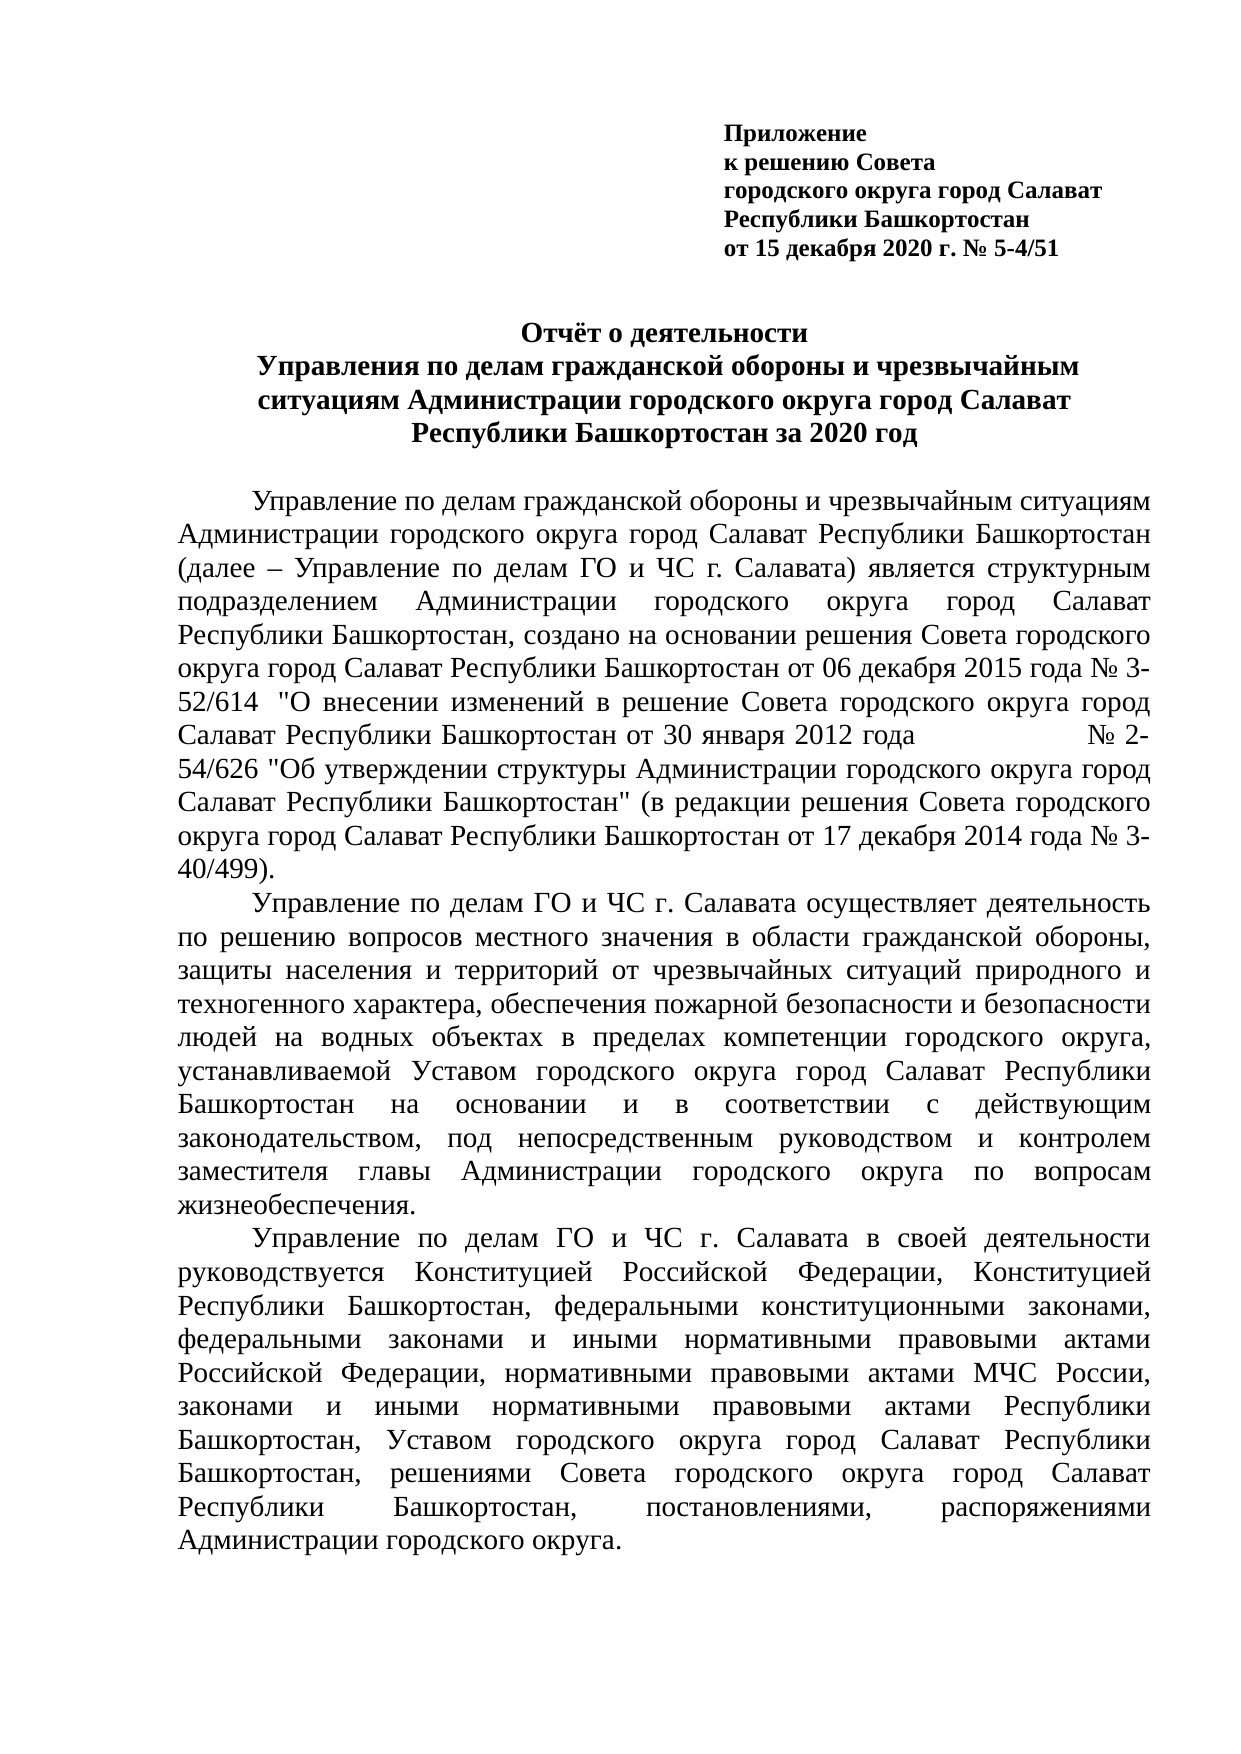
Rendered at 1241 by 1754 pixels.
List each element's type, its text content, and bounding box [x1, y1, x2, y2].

text Управление по делам ГО и ЧС г. Салавата осуществляет деятельность по решению вопросов местного значения в области гражданской обороны, защиты населения и территорий от чрезвычайных ситуаций природного и техногенного характера, обеспечения пожарной безопасности и безопасности людей на водных объектах в пределах компетенции городского округа, устанавливаемой Уставом городского округа город Салават Республики Башкортостан на основании и в соответствии с действующим законодательством, под непосредственным руководством и контролем заместителя главы Администрации городского округа по вопросам жизнеобеспечения. [177, 885, 1152, 1221]
text Управления по делам гражданской обороны и чрезвычайным ситуациям Администрации городского округа город Салават Республики Башкортостан за 2020 год [177, 348, 1152, 449]
subtitle городского округа город Салават [723, 176, 1152, 204]
text Управление по делам ГО и ЧС г. Салавата в своей деятельности руководствуется Конституцией Российской Федерации, Конституцией Республики Башкортостан, федеральными конституционными законами, федеральными законами и иными нормативными правовыми актами Российской Федерации, нормативными правовыми актами МЧС России, законами и иными нормативными правовыми актами Республики Башкортостан, Уставом городского округа город Салават Республики Башкортостан, решениями Совета городского округа город Салават Республики Башкортостан, постановлениями, распоряжениями Администрации городского округа. [177, 1221, 1152, 1556]
subtitle Приложение [723, 118, 1152, 147]
subtitle Республики Башкортостан [723, 204, 1152, 233]
subtitle от 15 декабря 2020 г. № 5-4/51 [723, 233, 1152, 262]
subtitle к решению Совета [723, 147, 1152, 176]
subtitle Управление по делам гражданской обороны и чрезвычайным ситуациям Администрации городского округа город Салават Республики Башкортостан (далее – Управление по делам ГО и ЧС г. Салавата) является структурным подразделением Администрации городского округа город Салават Республики Башкортостан, создано на основании решения Совета городского округа город Салават Республики Башкортостан от 06 декабря 2015 года № 3-52/614 "О внесении изменений в решение Совета городского округа город Салават Республики Башкортостан от 30 января 2012 года № 2-54/626 "Об утверждении структуры Администрации городского округа город Салават Республики Башкортостан" (в редакции решения Совета городского округа город Салават Республики Башкортостан от 17 декабря 2014 года № 3-40/499). [177, 483, 1152, 617]
subtitle Управление по делам гражданской обороны и чрезвычайным ситуациям Администрации городского округа город Салават Республики Башкортостан (далее – Управление по делам ГО и ЧС г. Салавата) является структурным подразделением Администрации городского округа город Салават Республики Башкортостан, создано на основании решения Совета городского округа город Салават Республики Башкортостан от 06 декабря 2015 года № 3-52/614 "О внесении изменений в решение Совета городского округа город Салават Республики Башкортостан от 30 января 2012 года № 2-54/626 "Об утверждении структуры Администрации городского округа город Салават Республики Башкортостан" (в редакции решения Совета городского округа город Салават Республики Башкортостан от 17 декабря 2014 года № 3-40/499). [177, 617, 1152, 885]
text Отчёт о деятельности [177, 315, 1152, 348]
